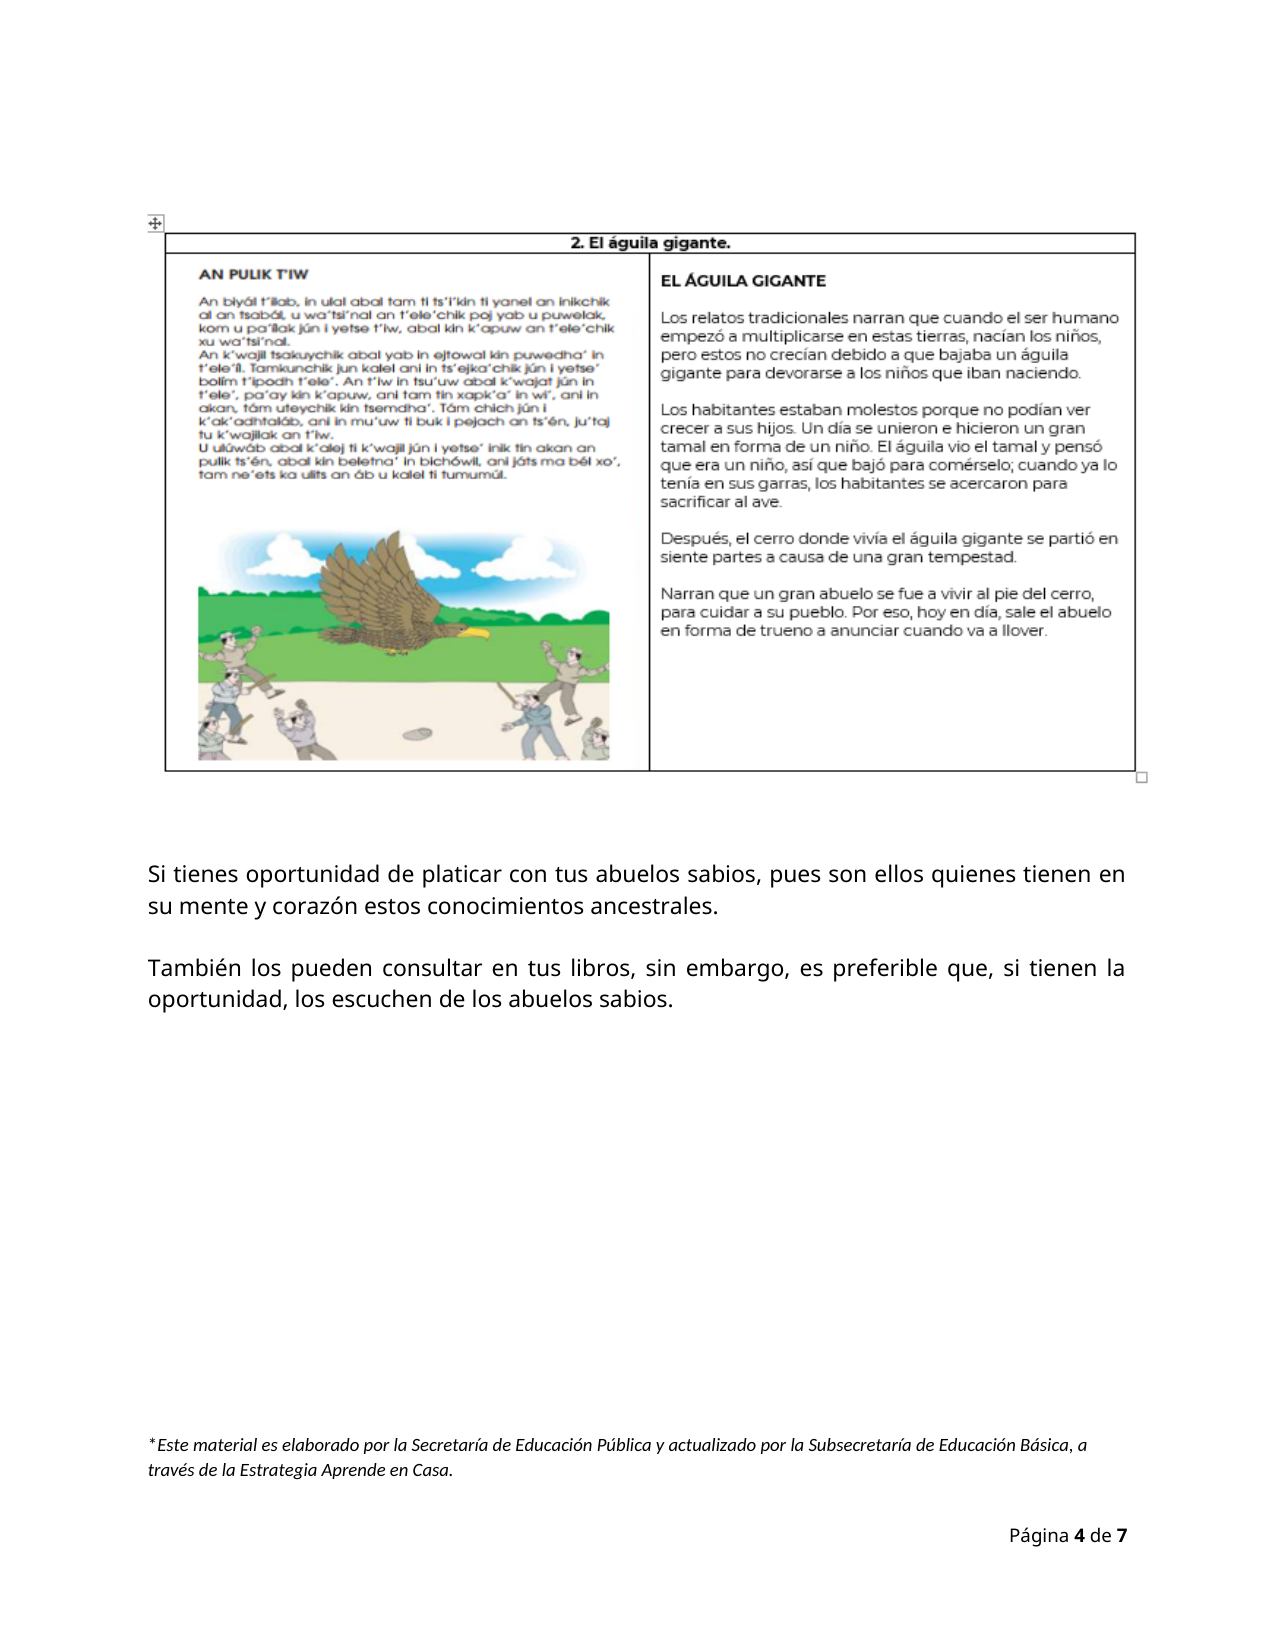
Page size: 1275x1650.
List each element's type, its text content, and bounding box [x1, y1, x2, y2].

text También los pueden consultar en tus libros, sin embargo, es preferible que, si tienen la oportunidad, los escuchen de los abuelos sabios. [148, 952, 1127, 1015]
text Si tienes oportunidad de platicar con tus abuelos sabios, pues son ellos quienes tienen en su mente y corazón estos conocimientos ancestrales. [148, 858, 1127, 921]
picture [147, 177, 1180, 796]
